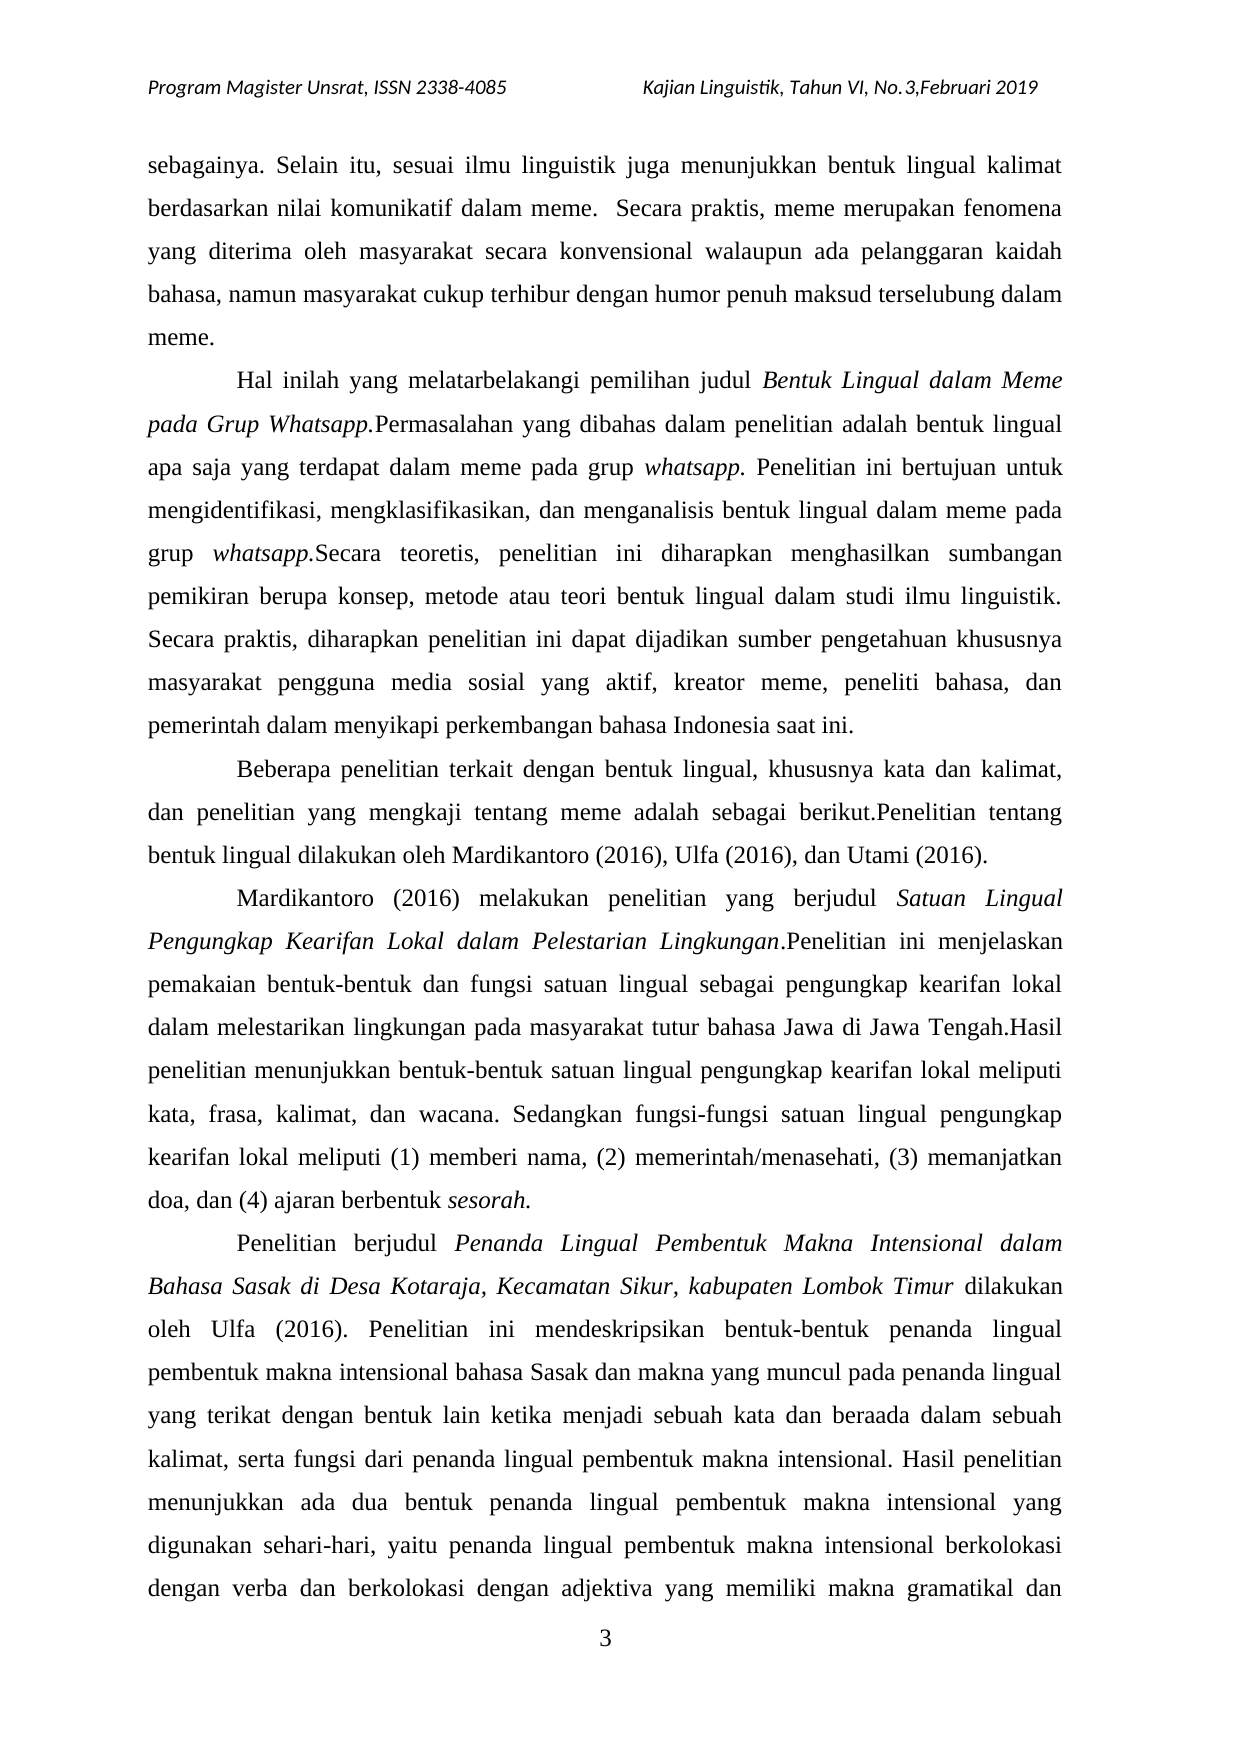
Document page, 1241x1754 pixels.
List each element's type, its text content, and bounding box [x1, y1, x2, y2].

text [148, 1228, 1063, 1602]
text Hal inilah yang melatarbelakangi pemilihan judul Bentuk Lingual dalam Meme pada Grup Whatsapp.Permasalahan yang dibahas dalam penelitian adalah bentuk lingual apa saja yang terdapat dalam meme pada grup whatsapp. Penelitian ini bertujuan untuk mengidentifikasi, mengklasifikasikan, dan menganalisis bentuk lingual dalam meme pada grup whatsapp.Secara teoretis, penelitian ini diharapkan menghasilkan sumbangan pemikiran berupa konsep, metode atau teori bentuk lingual dalam studi ilmu linguistik. Secara praktis, diharapkan penelitian ini dapat dijadikan sumber pengetahuan khususnya masyarakat pengguna media sosial yang aktif, kreator meme, peneliti bahasa, dan pemerintah dalam menyikapi perkembangan bahasa Indonesia saat ini. [148, 366, 1063, 739]
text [148, 150, 1063, 351]
text Beberapa penelitian terkait dengan bentuk lingual, khususnya kata dan kalimat, dan penelitian yang mengkaji tentang meme adalah sebagai berikut.Penelitian tentang bentuk lingual dilakukan oleh Mardikantoro (2016), Ulfa (2016), dan Utami (2016). [148, 754, 1063, 869]
text Mardikantoro (2016) melakukan penelitian yang berjudul Satuan Lingual Pengungkap Kearifan Lokal dalam Pelestarian Lingkungan.Penelitian ini menjelaskan pemakaian bentuk-bentuk dan fungsi satuan lingual sebagai pengungkap kearifan lokal dalam melestarikan lingkungan pada masyarakat tutur bahasa Jawa di Jawa Tengah.Hasil penelitian menunjukkan bentuk-bentuk satuan lingual pengungkap kearifan lokal meliputi kata, frasa, kalimat, dan wacana. Sedangkan fungsi-fungsi satuan lingual pengungkap kearifan lokal meliputi (1) memberi nama, (2) memerintah/menasehati, (3) memanjatkan doa, dan (4) ajaran berbentuk sesorah. [148, 883, 1063, 1214]
